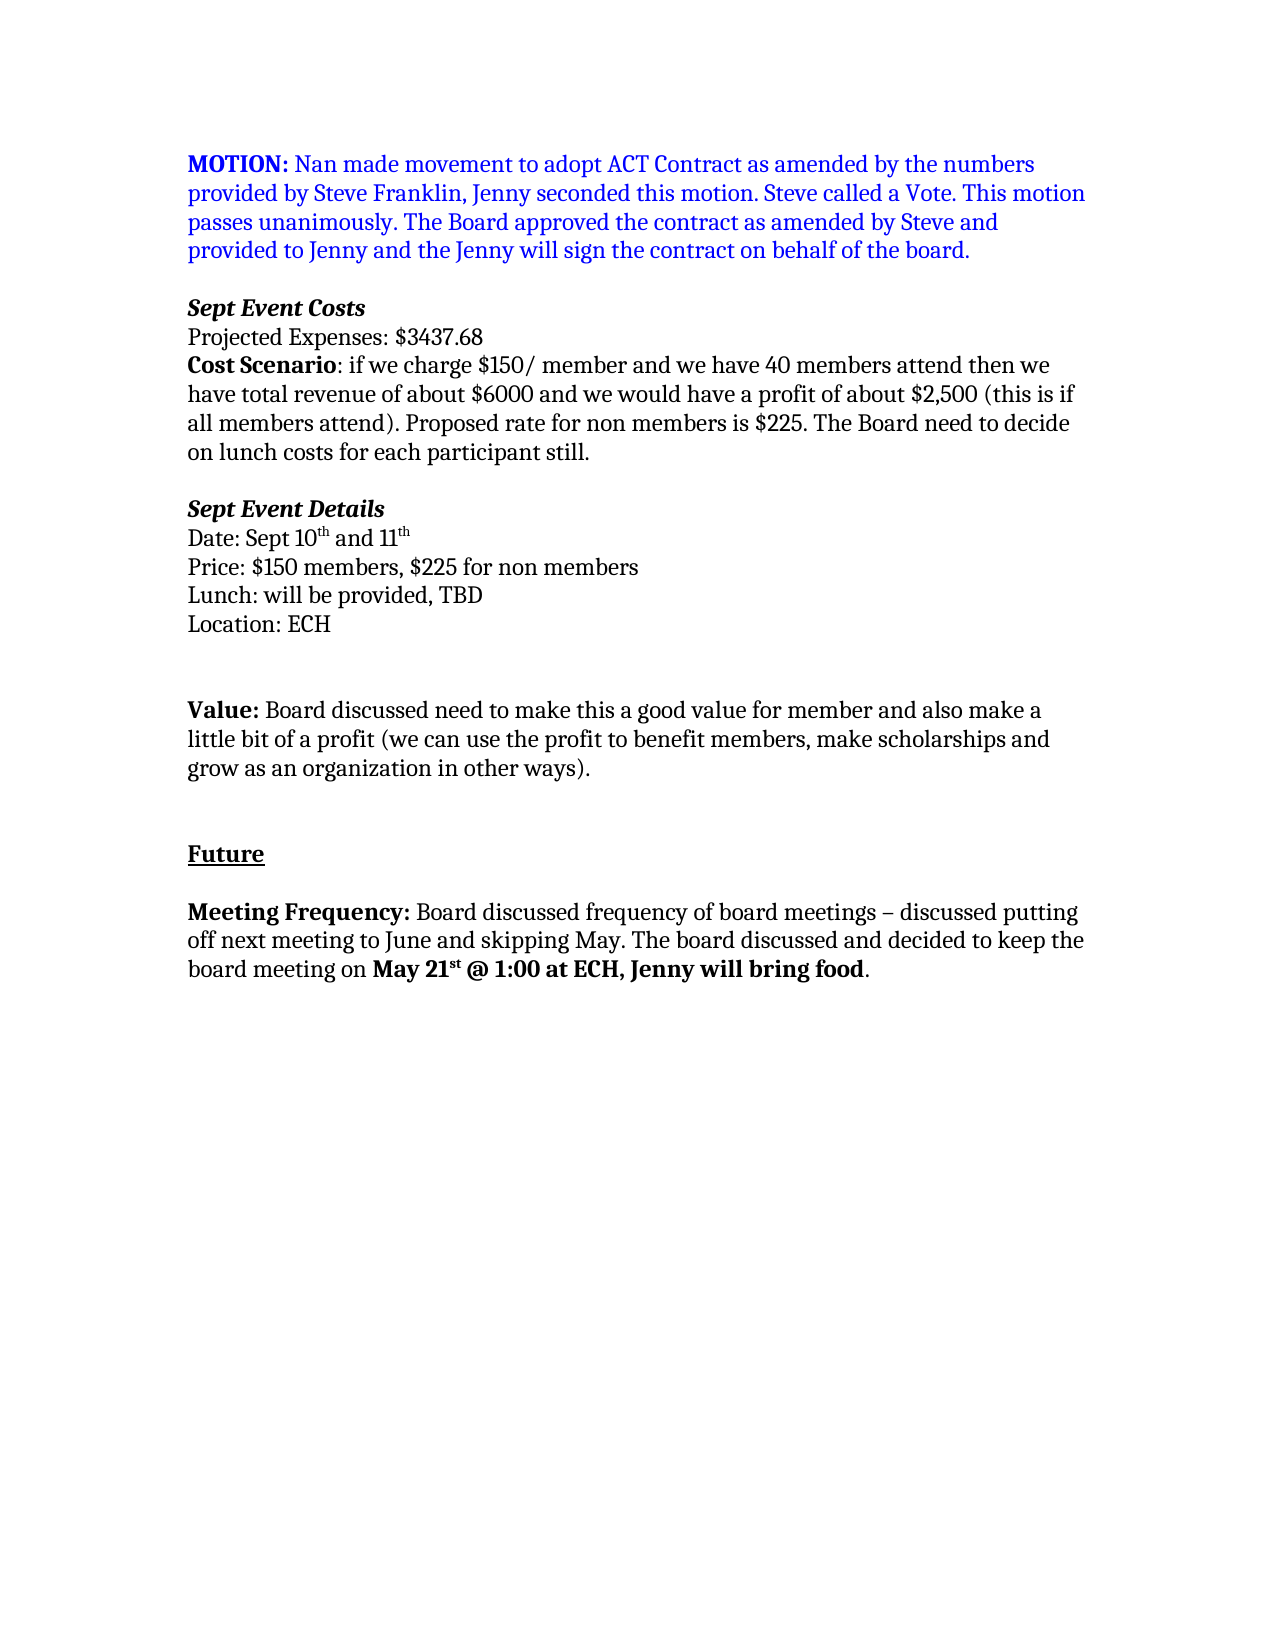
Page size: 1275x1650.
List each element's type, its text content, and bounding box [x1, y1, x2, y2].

text Location: ECH [187, 610, 1087, 639]
text Value: Board discussed need to make this a good value for member and also make a little bit of a profit (we can use the profit to benefit members, make scholarships and grow as an organization in other ways). [187, 696, 1087, 782]
text Price: $150 members, $225 for non members [187, 552, 1087, 581]
text Lunch: will be provided, TBD [187, 581, 1087, 610]
text MOTION: Nan made movement to adopt ACT Contract as amended by the numbers provided by Steve Franklin, Jenny seconded this motion. Steve called a Vote. This motion passes unanimously. The Board approved the contract as amended by Steve and provided to Jenny and the Jenny will sign the contract on behalf of the board. [187, 150, 1087, 265]
text Date: Sept 10th and 11th [187, 524, 1087, 552]
text Sept Event Details [187, 495, 1087, 524]
text Future [187, 840, 1087, 869]
text Meeting Frequency: Board discussed frequency of board meetings – discussed putting off next meeting to June and skipping May. The board discussed and decided to keep the board meeting on May 21st @ 1:00 at ECH, Jenny will bring food. [187, 897, 1087, 984]
text Projected Expenses: $3437.68 [187, 322, 1087, 351]
text Sept Event Costs [187, 294, 1087, 322]
text Cost Scenario: if we charge $150/ member and we have 40 members attend then we have total revenue of about $6000 and we would have a profit of about $2,500 (this is if all members attend). Proposed rate for non members is $225. The Board need to decide on lunch costs for each participant still. [187, 351, 1087, 466]
